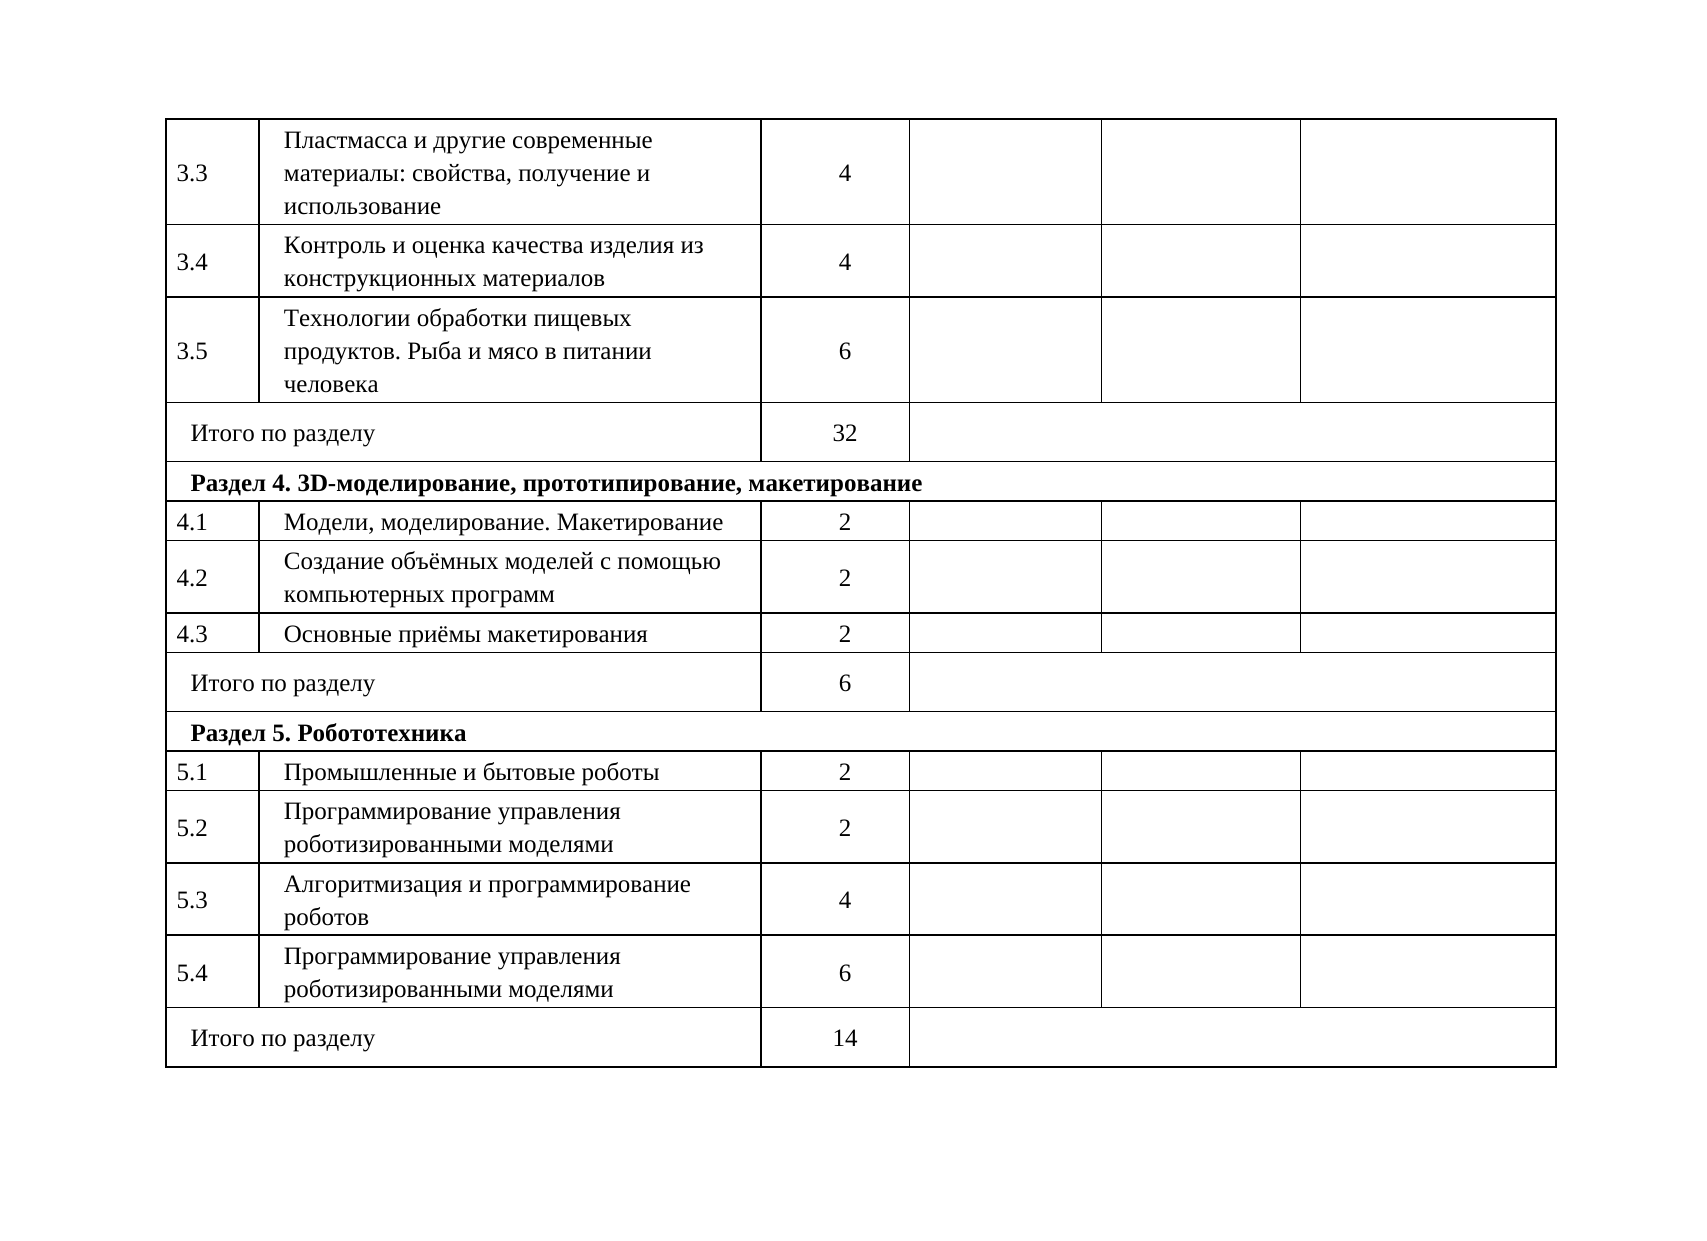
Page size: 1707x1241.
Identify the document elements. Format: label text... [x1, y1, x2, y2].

table_cell [910, 403, 1555, 461]
table_cell 3.4 [167, 225, 258, 296]
table_cell 2 [762, 614, 909, 651]
table_cell [1102, 752, 1300, 789]
table_cell Контроль и оценка качества изделия из конструкционных материалов [260, 225, 760, 296]
table_cell [1102, 541, 1300, 612]
table_cell [910, 936, 1101, 1007]
table_cell 3.3 [167, 120, 258, 223]
table_cell 4 [762, 864, 909, 934]
table_cell Итого по разделу [167, 403, 760, 461]
table_cell [1301, 541, 1555, 612]
table_cell 2 [762, 791, 909, 862]
table_cell [1102, 791, 1300, 862]
table_cell [1102, 120, 1300, 223]
table_cell [910, 614, 1101, 651]
table_cell 4 [762, 225, 909, 296]
table_cell [910, 225, 1101, 296]
table_cell [910, 541, 1101, 612]
table_cell 2 [762, 541, 909, 612]
table_cell Раздел 5. Робототехника [167, 712, 1555, 750]
table_cell 14 [762, 1008, 909, 1066]
table_cell 5.1 [167, 752, 258, 789]
table_cell [1301, 752, 1555, 789]
table_cell [1102, 298, 1300, 401]
table_cell [1102, 502, 1300, 539]
table_cell [910, 864, 1101, 934]
table_cell 4.3 [167, 614, 258, 651]
table_cell Модели, моделирование. Макетирование [260, 502, 760, 539]
table_cell Создание объёмных моделей с помощью компьютерных программ [260, 541, 760, 612]
table_cell [910, 1008, 1555, 1066]
table_cell [1301, 614, 1555, 651]
table_cell [1301, 864, 1555, 934]
table_cell [1301, 120, 1555, 223]
table_cell Программирование управления роботизированными моделями [260, 936, 760, 1007]
table_cell [910, 791, 1101, 862]
table_cell 5.2 [167, 791, 258, 862]
table_cell [910, 298, 1101, 401]
table_cell [1301, 791, 1555, 862]
table_cell [910, 653, 1555, 711]
table_cell 2 [762, 502, 909, 539]
table_cell [910, 752, 1101, 789]
table_cell 5.3 [167, 864, 258, 934]
table_cell 4.1 [167, 502, 258, 539]
table_cell [1301, 502, 1555, 539]
table_cell Технологии обработки пищевых продуктов. Рыба и мясо в питании человека [260, 298, 760, 401]
table_cell [1102, 936, 1300, 1007]
table_cell [1102, 225, 1300, 296]
table_cell [1301, 936, 1555, 1007]
table_cell Промышленные и бытовые роботы [260, 752, 760, 789]
table_cell 4 [762, 120, 909, 223]
table_cell [1301, 298, 1555, 401]
table_cell [910, 120, 1101, 223]
table_cell 6 [762, 936, 909, 1007]
table_cell 6 [762, 298, 909, 401]
table_cell 4.2 [167, 541, 258, 612]
table_cell Основные приёмы макетирования [260, 614, 760, 651]
table_cell [1301, 225, 1555, 296]
table_cell 2 [762, 752, 909, 789]
table_cell [1102, 864, 1300, 934]
table_cell 6 [762, 653, 909, 711]
table_cell Итого по разделу [167, 653, 760, 711]
table_cell Алгоритмизация и программирование роботов [260, 864, 760, 934]
table_cell 3.5 [167, 298, 258, 401]
table_cell [1102, 614, 1300, 651]
table_cell Раздел 4. 3D-моделирование, прототипирование, макетирование [167, 462, 1555, 500]
table_cell 5.4 [167, 936, 258, 1007]
table_cell [910, 502, 1101, 539]
table_cell Программирование управления роботизированными моделями [260, 791, 760, 862]
table_cell Итого по разделу [167, 1008, 760, 1066]
table_cell 32 [762, 403, 909, 461]
table_cell Пластмасса и другие современные материалы: свойства, получение и использование [260, 120, 760, 223]
